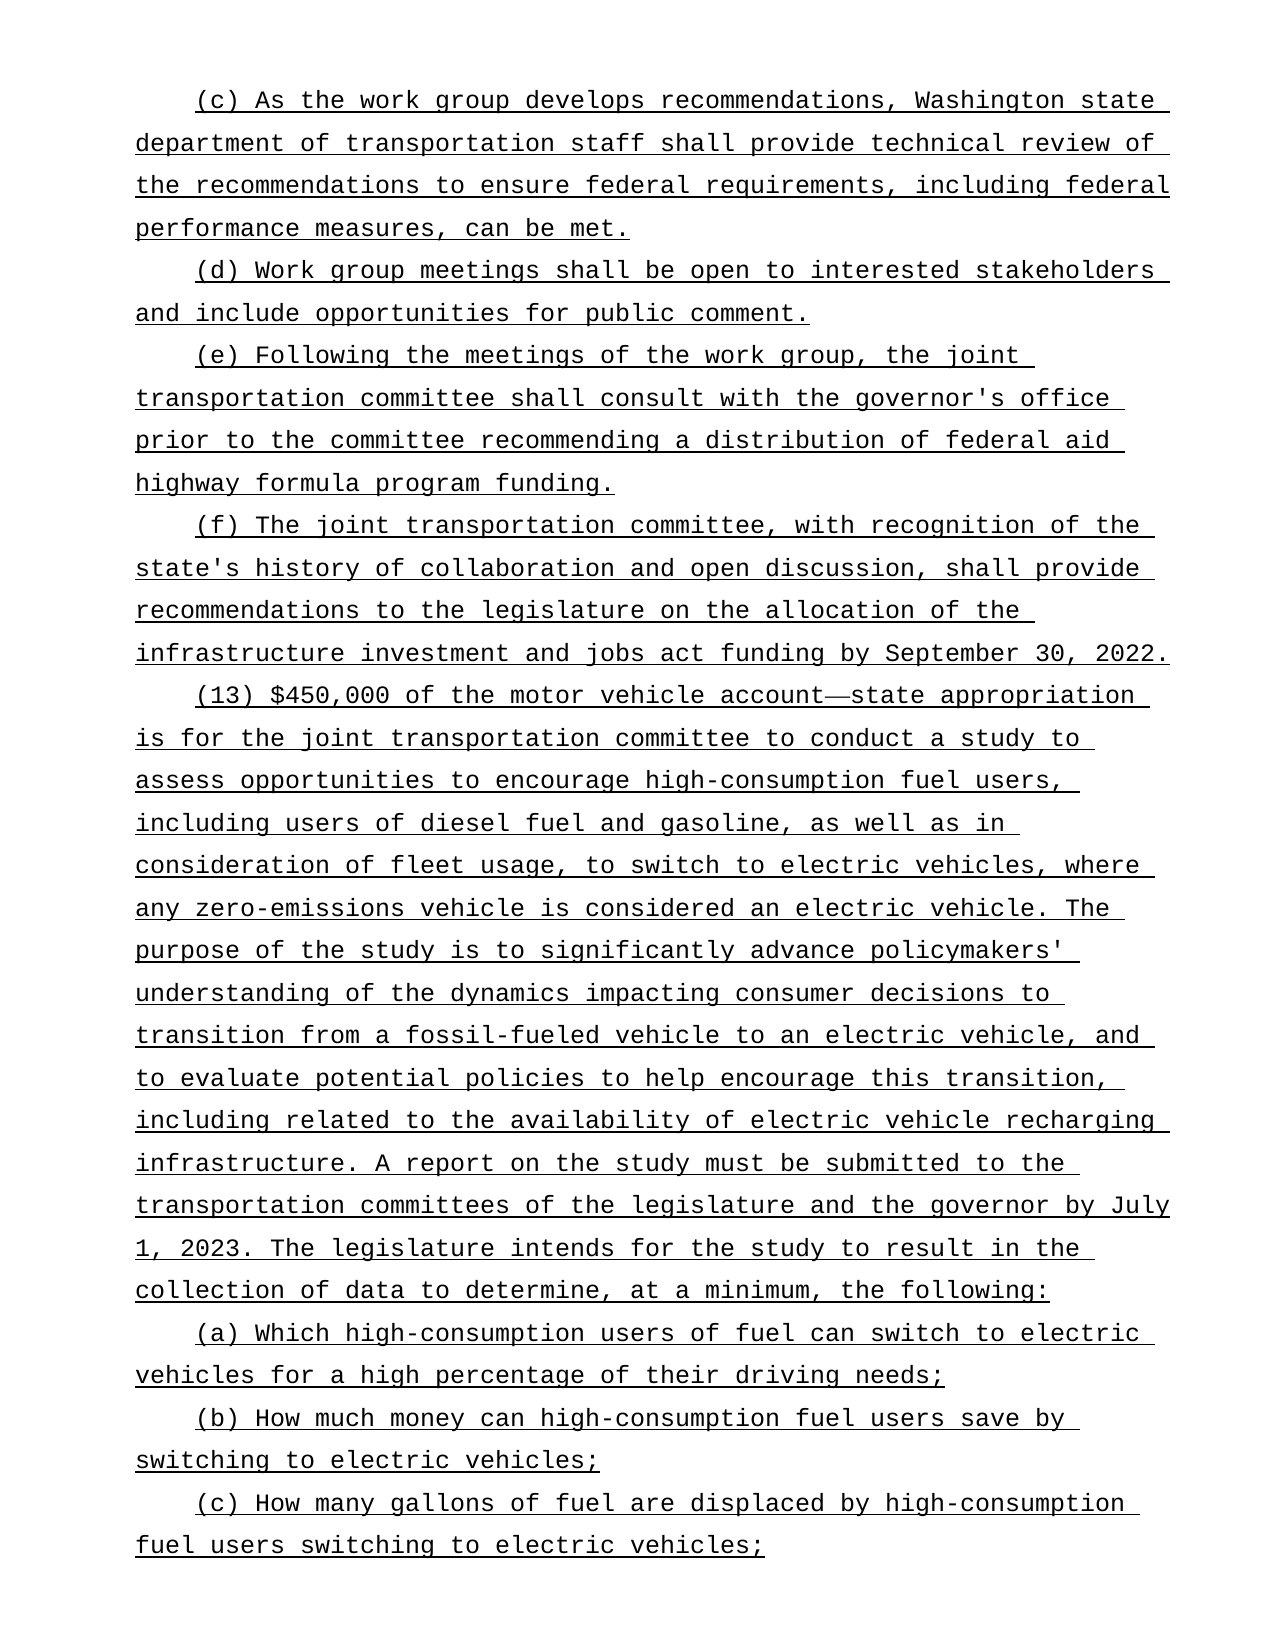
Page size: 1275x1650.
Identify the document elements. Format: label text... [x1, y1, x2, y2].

text (c) How many gallons of fuel are displaced by high-consumption fuel users switching to electric vehicles; [135, 1477, 1170, 1562]
text (b) How much money can high-consumption fuel users save by switching to electric vehicles; [135, 1392, 1170, 1477]
text (c) As the work group develops recommendations, Washington state department of transportation staff shall provide technical review of the recommendations to ensure federal requirements, including federal performance measures, can be met. [135, 75, 1170, 154]
text (e) Following the meetings of the work group, the joint transportation committee shall consult with the governor's office prior to the committee recommending a distribution of federal aid highway formula program funding. [135, 330, 1170, 500]
text (c) As the work group develops recommendations, Washington state department of transportation staff shall provide technical review of the recommendations to ensure federal requirements, including federal performance measures, can be met. [135, 198, 1170, 245]
text (13) $450,000 of the motor vehicle account—state appropriation is for the joint transportation committee to conduct a study to assess opportunities to encourage high-consumption fuel users, including users of diesel fuel and gasoline, as well as in consideration of fleet usage, to switch to electric vehicles, where any zero-emissions vehicle is considered an electric vehicle. The purpose of the study is to significantly advance policymakers' understanding of the dynamics impacting consumer decisions to transition from a fossil-fueled vehicle to an electric vehicle, and to evaluate potential policies to help encourage this transition, including related to the availability of electric vehicle recharging infrastructure. A report on the study must be submitted to the transportation committees of the legislature and the governor by July 1, 2023. The legislature intends for the study to result in the collection of data to determine, at a minimum, the following: [135, 670, 1170, 1131]
text (a) Which high-consumption users of fuel can switch to electric vehicles for a high percentage of their driving needs; [135, 1307, 1170, 1392]
text (13) $450,000 of the motor vehicle account—state appropriation is for the joint transportation committee to conduct a study to assess opportunities to encourage high-consumption fuel users, including users of diesel fuel and gasoline, as well as in consideration of fleet usage, to switch to electric vehicles, where any zero-emissions vehicle is considered an electric vehicle. The purpose of the study is to significantly advance policymakers' understanding of the dynamics impacting consumer decisions to transition from a fossil-fueled vehicle to an electric vehicle, and to evaluate potential policies to help encourage this transition, including related to the availability of electric vehicle recharging infrastructure. A report on the study must be submitted to the transportation committees of the legislature and the governor by July 1, 2023. The legislature intends for the study to result in the collection of data to determine, at a minimum, the following: [135, 1218, 1170, 1307]
text (d) Work group meetings shall be open to interested stakeholders and include opportunities for public comment. [135, 245, 1170, 330]
text (f) The joint transportation committee, with recognition of the state's history of collaboration and open discussion, shall provide recommendations to the legislature on the allocation of the infrastructure investment and jobs act funding by September 30, 2022. [135, 500, 1170, 664]
text (c) As the work group develops recommendations, Washington state department of transportation staff shall provide technical review of the recommendations to ensure federal requirements, including federal performance measures, can be met. [135, 155, 1170, 196]
text (13) $450,000 of the motor vehicle account—state appropriation is for the joint transportation committee to conduct a study to assess opportunities to encourage high-consumption fuel users, including users of diesel fuel and gasoline, as well as in consideration of fleet usage, to switch to electric vehicles, where any zero-emissions vehicle is considered an electric vehicle. The purpose of the study is to significantly advance policymakers' understanding of the dynamics impacting consumer decisions to transition from a fossil-fueled vehicle to an electric vehicle, and to evaluate potential policies to help encourage this transition, including related to the availability of electric vehicle recharging infrastructure. A report on the study must be submitted to the transportation committees of the legislature and the governor by July 1, 2023. The legislature intends for the study to result in the collection of data to determine, at a minimum, the following: [135, 1133, 1170, 1216]
